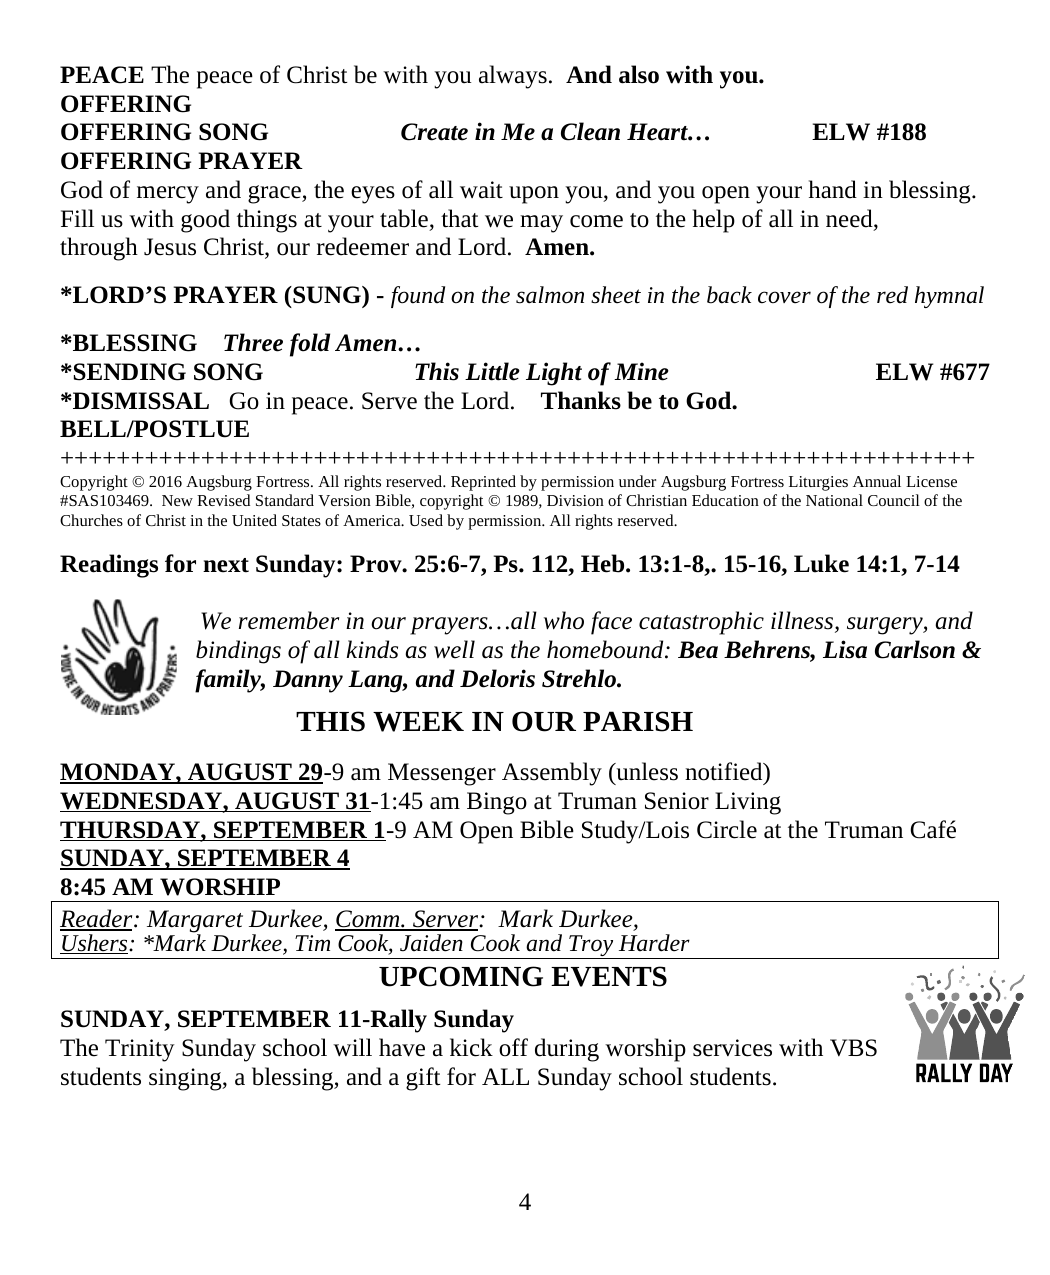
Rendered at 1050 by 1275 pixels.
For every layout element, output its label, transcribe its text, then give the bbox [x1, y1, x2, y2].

text The Trinity Sunday school will have a kick off during worship services with VBS students singing, a blessing, and a gift for ALL Sunday school students. [60, 1033, 990, 1091]
text Fill us with good things at your table, that we may come to the help of all in need, [60, 204, 990, 232]
text WEDNESDAY, AUGUST 31-1:45 am Bingo at Truman Senior Living [60, 786, 990, 815]
text 8:45 AM WORSHIP [60, 872, 990, 901]
text *DISMISSAL Go in peace. Serve the Lord. Thanks be to God. [60, 386, 990, 414]
text MONDAY, AUGUST 29-9 am Messenger Assembly (unless notified) [60, 757, 990, 786]
text *SENDING SONG This Little Light of Mine ELW #677 [60, 357, 990, 386]
text *LORD’S PRAYER (SUNG) - found on the salmon sheet in the back cover of the red hymnal [60, 280, 990, 309]
text +++++++++++++++++++++++++++++++++++++++++++++++++++++++++++++++++ [60, 443, 990, 472]
text THIS WEEK IN OUR PARISH [60, 704, 990, 738]
text Copyright © 2016 Augsburg Fortress. All rights reserved. Reprinted by permission under Augsburg Fortress Liturgies Annual License #SAS103469. New Revised Standard Version Bible, copyright © 1989, Division of Christian Education of the National Council of the Churches of Christ in the United States of America. Used by permission. All rights reserved. [60, 472, 990, 529]
text SUNDAY, SEPTEMBER 11-Rally Sunday [60, 1004, 990, 1033]
text THURSDAY, SEPTEMBER 1-9 AM Open Bible Study/Lois Circle at the Truman Café [60, 815, 990, 843]
text BELL/POSTLUE [60, 414, 990, 443]
text PEACE The peace of Christ be with you always. And also with you. [60, 60, 990, 89]
text Reader: Margaret Durkee, Comm. Server: Mark Durkee, [52, 902, 998, 930]
text SUNDAY, SEPTEMBER 4 [60, 843, 990, 872]
text *BLESSING Three fold Amen… [60, 328, 990, 357]
text God of mercy and grace, the eyes of all wait upon you, and you open your hand in blessing. [60, 175, 990, 204]
text OFFERING [60, 89, 990, 117]
text Ushers: *Mark Durkee, Tim Cook, Jaiden Cook and Troy Harder [52, 930, 998, 958]
text We remember in our prayers…all who face catastrophic illness, surgery, and bindings of all kinds as well as the homebound: Bea Behrens, Lisa Carlson & family, Danny Lang, and Deloris Strehlo. [148, 606, 990, 692]
text Readings for next Sunday: Prov. 25:6-7, Ps. 112, Heb. 13:1-8,. 15-16, Luke 14:1, 7-14 [60, 549, 990, 577]
text through Jesus Christ, our redeemer and Lord. Amen. [60, 232, 990, 261]
text OFFERING SONG Create in Me a Clean Heart… ELW #188 [60, 117, 990, 146]
picture [61, 599, 177, 715]
text UPCOMING EVENTS [60, 959, 990, 992]
text OFFERING PRAYER [60, 146, 990, 175]
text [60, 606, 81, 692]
